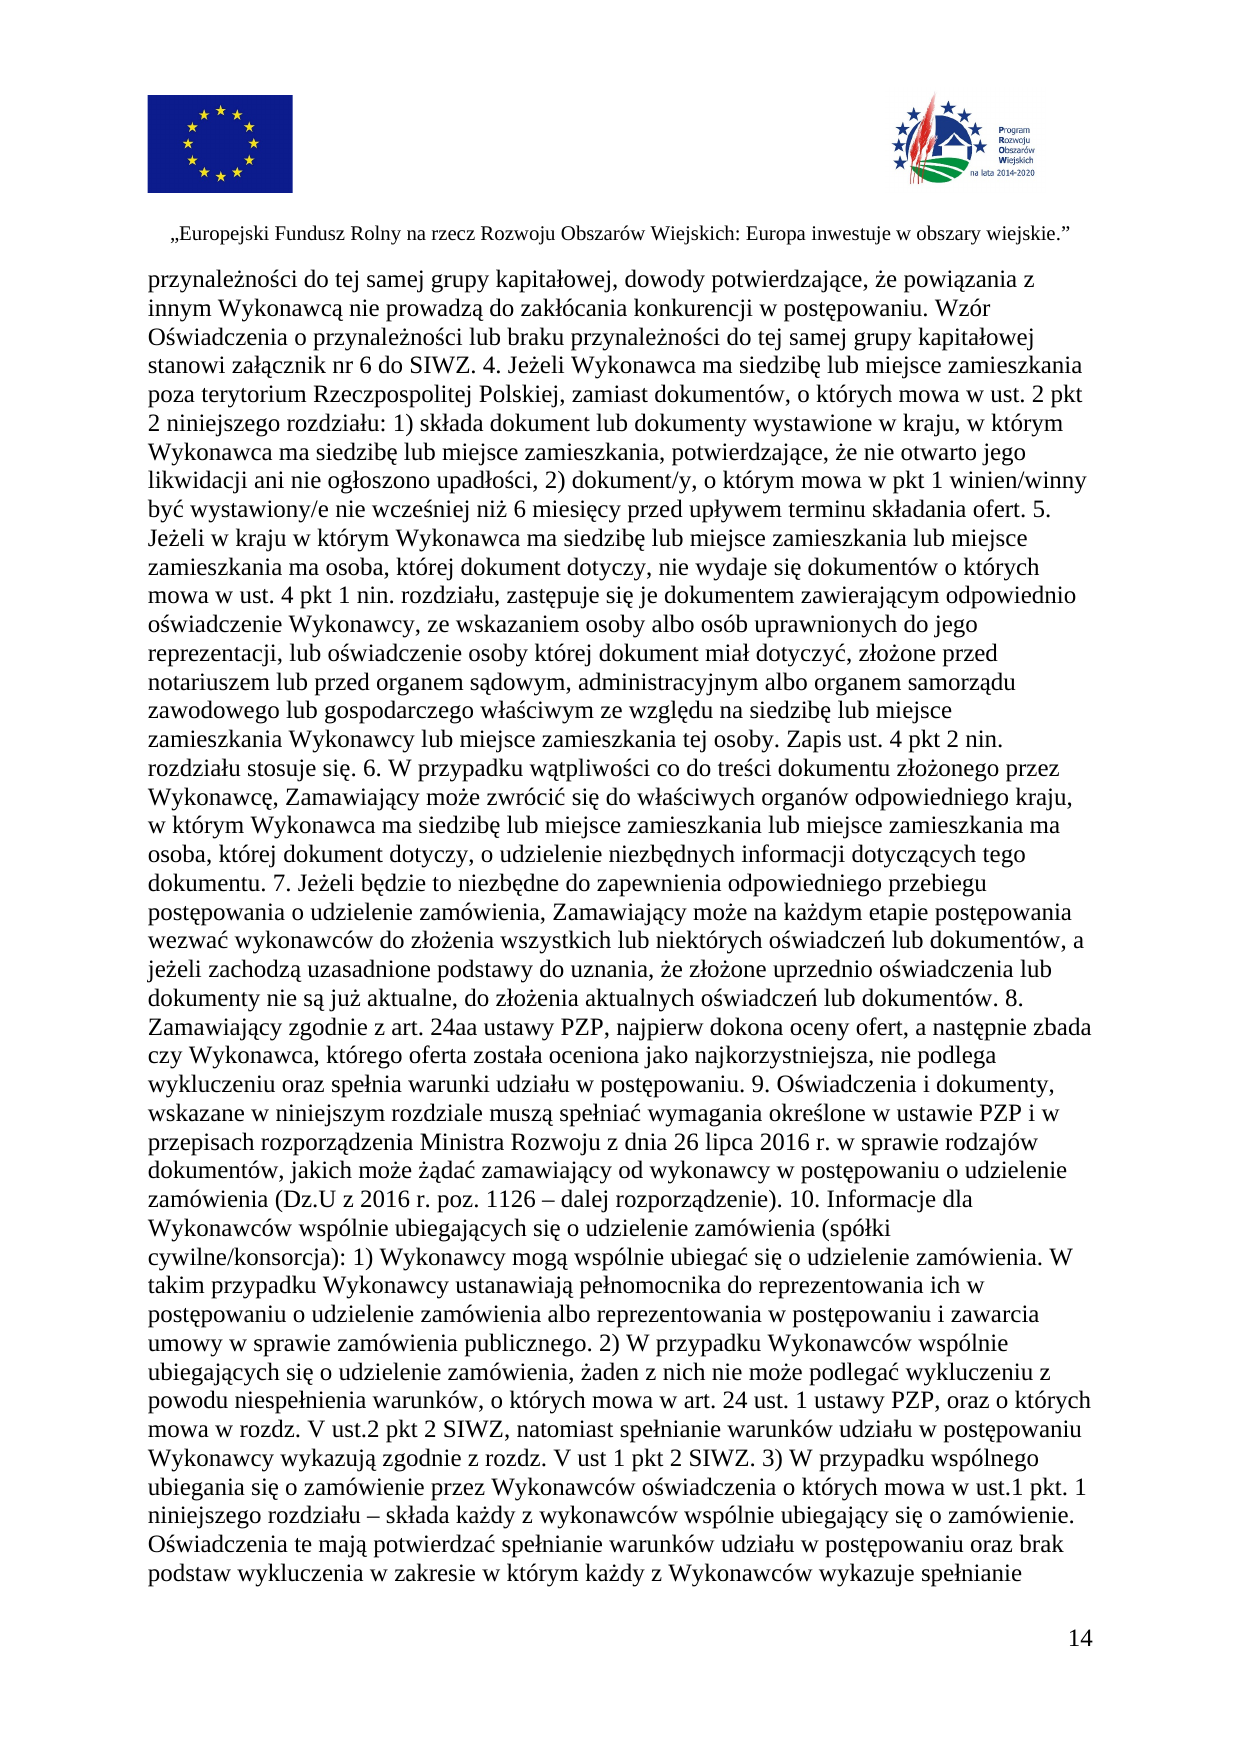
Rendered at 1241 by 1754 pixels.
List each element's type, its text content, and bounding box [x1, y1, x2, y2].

picture [885, 87, 1046, 193]
picture [147, 95, 293, 193]
